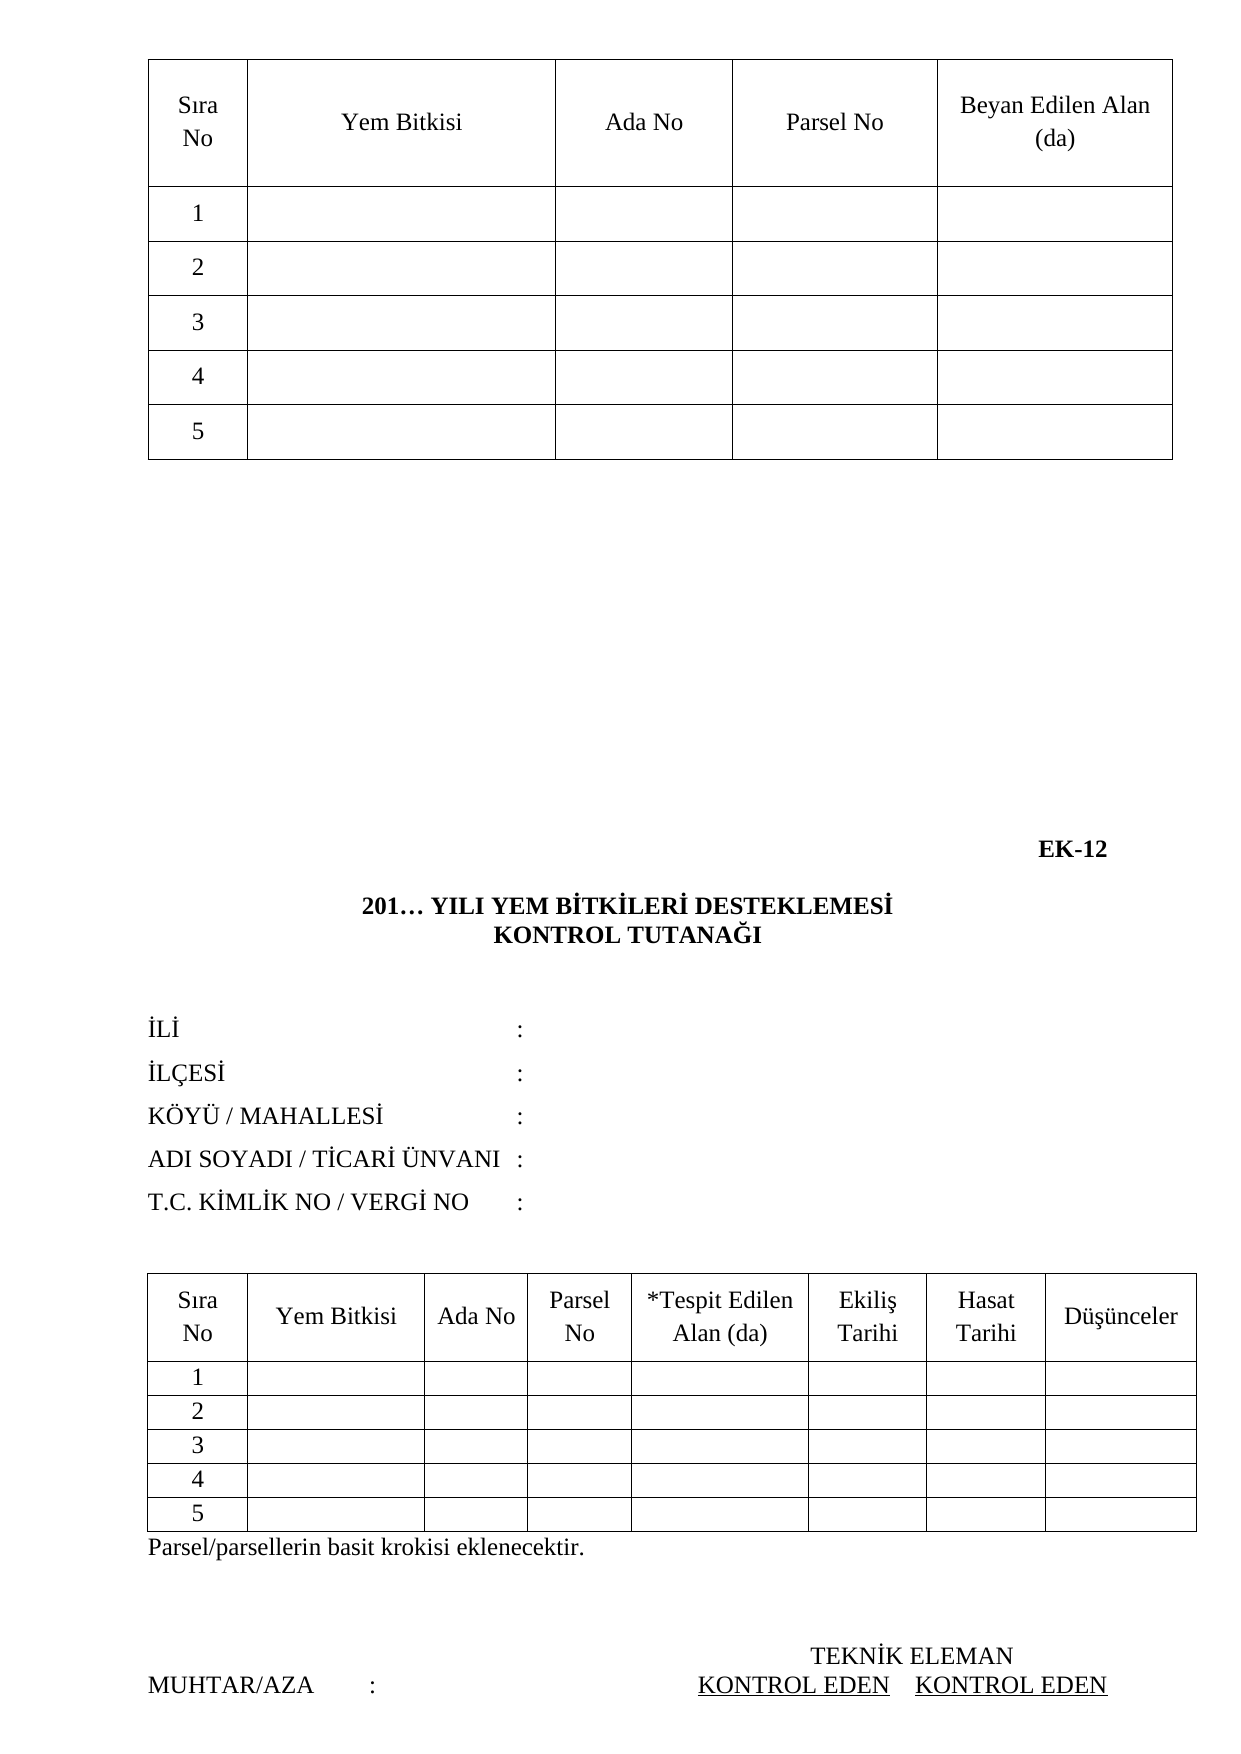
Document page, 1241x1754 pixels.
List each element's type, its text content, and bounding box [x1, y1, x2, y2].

table_cell [556, 187, 732, 241]
table_cell [632, 1430, 808, 1463]
table_cell [809, 1362, 926, 1394]
table_cell [425, 1362, 527, 1394]
table_header Hasat Tarihi [927, 1274, 1045, 1361]
table_cell [809, 1498, 926, 1531]
table_header Ekiliş Tarihi [809, 1274, 926, 1361]
table_cell [556, 242, 732, 295]
table_cell 2 [148, 1396, 247, 1429]
text İLÇESİ : [148, 1058, 1107, 1086]
table_cell [733, 296, 937, 350]
table_cell 5 [149, 405, 247, 459]
table_cell 3 [149, 296, 247, 350]
table_cell [425, 1498, 527, 1531]
table_header Sıra No [148, 1274, 247, 1361]
table_cell [528, 1464, 631, 1497]
table_cell [733, 351, 937, 404]
table_header Beyan Edilen Alan (da) [938, 60, 1172, 186]
text Parsel/parsellerin basit krokisi eklenecektir. [148, 1532, 1107, 1561]
table_header Parsel No [528, 1274, 631, 1361]
table_cell [632, 1498, 808, 1531]
table_cell [1046, 1498, 1196, 1531]
table_cell [927, 1430, 1045, 1463]
table_cell 2 [149, 242, 247, 295]
text KONTROL TUTANAĞI [148, 920, 1107, 949]
table_header *Tespit Edilen Alan (da) [632, 1274, 808, 1361]
text TEKNİK ELEMAN [148, 1641, 1107, 1670]
table_cell [248, 242, 555, 295]
table_cell [733, 405, 937, 459]
table_cell [425, 1430, 527, 1463]
table_cell 4 [149, 351, 247, 404]
table_cell 3 [148, 1430, 247, 1463]
table_cell [809, 1464, 926, 1497]
table_cell [248, 187, 555, 241]
table_cell [938, 187, 1172, 241]
table_cell [528, 1430, 631, 1463]
table_cell [809, 1396, 926, 1429]
table_cell [1046, 1362, 1196, 1394]
table_cell [1046, 1430, 1196, 1463]
table_cell [248, 1430, 424, 1463]
table_cell [556, 351, 732, 404]
table_cell 1 [148, 1362, 247, 1394]
table_cell [1046, 1396, 1196, 1429]
table_header Ada No [556, 60, 732, 186]
table_cell [528, 1362, 631, 1394]
table_cell [938, 351, 1172, 404]
table_cell [809, 1430, 926, 1463]
table_cell [248, 1498, 424, 1531]
table_cell 4 [148, 1464, 247, 1497]
table_header Ada No [425, 1274, 527, 1361]
table_header Parsel No [733, 60, 937, 186]
table_cell [927, 1362, 1045, 1394]
text MUHTAR/AZA : KONTROL EDEN KONTROL EDEN [148, 1670, 1107, 1698]
table_cell [248, 1464, 424, 1497]
table_cell [938, 296, 1172, 350]
table_cell [927, 1464, 1045, 1497]
table_cell [927, 1396, 1045, 1429]
table_cell [528, 1498, 631, 1531]
table_header Sıra No [149, 60, 247, 186]
text KÖYÜ / MAHALLESİ : [148, 1101, 1107, 1129]
table_cell [733, 187, 937, 241]
text ADI SOYADI / TİCARİ ÜNVANI : [148, 1144, 1107, 1173]
table_cell [632, 1396, 808, 1429]
text T.C. KİMLİK NO / VERGİ NO : [148, 1187, 1107, 1216]
table_cell [733, 242, 937, 295]
text 201… YILI YEM BİTKİLERİ DESTEKLEMESİ [148, 891, 1107, 920]
table_cell [248, 296, 555, 350]
table_header Yem Bitkisi [248, 1274, 424, 1361]
table_cell [938, 242, 1172, 295]
table_cell [248, 405, 555, 459]
table_cell [248, 1396, 424, 1429]
table_cell [556, 405, 732, 459]
table_cell [632, 1464, 808, 1497]
table_cell [425, 1396, 527, 1429]
table_cell [927, 1498, 1045, 1531]
table_cell 1 [149, 187, 247, 241]
table_cell [528, 1396, 631, 1429]
table_header Düşünceler [1046, 1274, 1196, 1361]
table_cell [556, 296, 732, 350]
text EK-12 [148, 834, 1107, 862]
table_header Yem Bitkisi [248, 60, 555, 186]
table_cell [1046, 1464, 1196, 1497]
table_cell 5 [148, 1498, 247, 1531]
text İLİ : [148, 1014, 1107, 1043]
table_cell [248, 1362, 424, 1394]
table_cell [632, 1362, 808, 1394]
table_cell [938, 405, 1172, 459]
table_cell [248, 351, 555, 404]
table_cell [425, 1464, 527, 1497]
